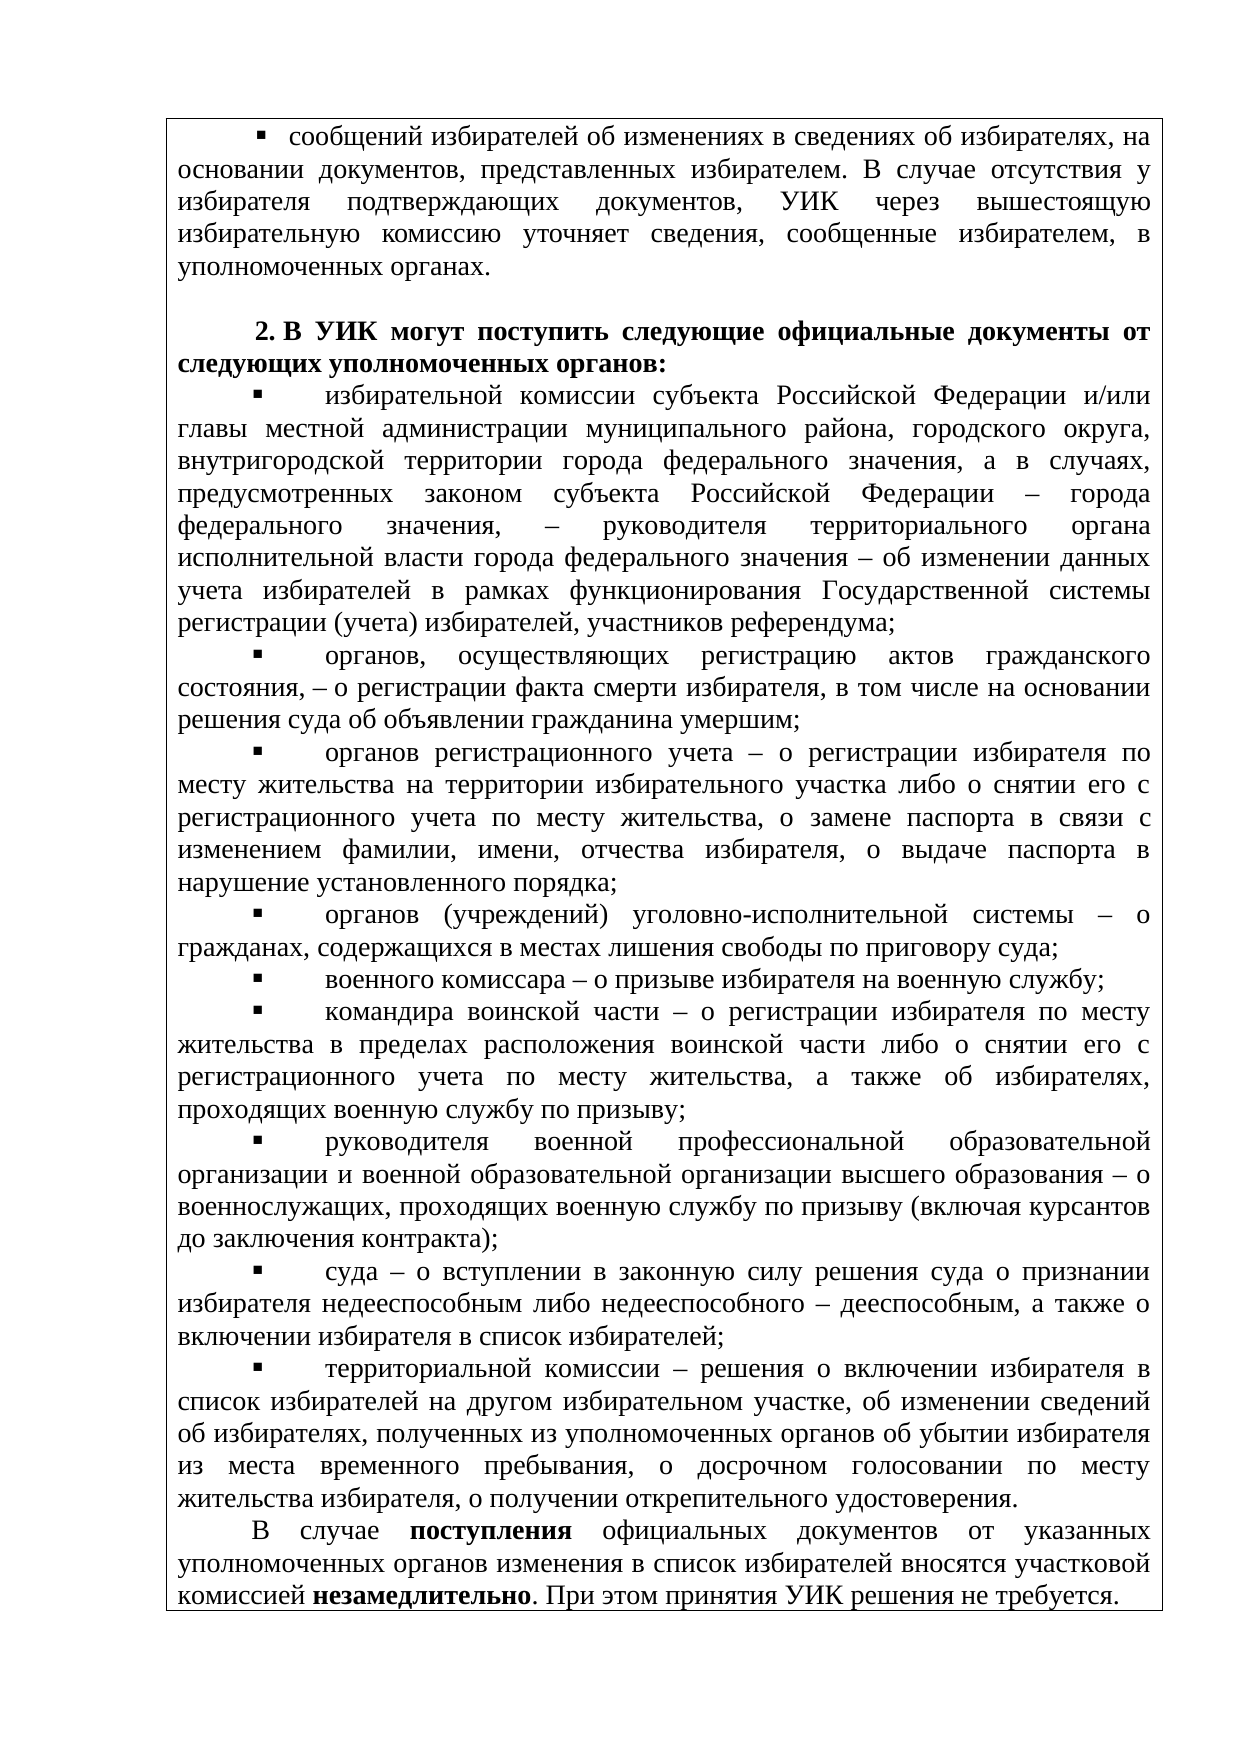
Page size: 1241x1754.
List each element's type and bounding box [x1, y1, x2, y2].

table_header [167, 119, 1162, 1610]
